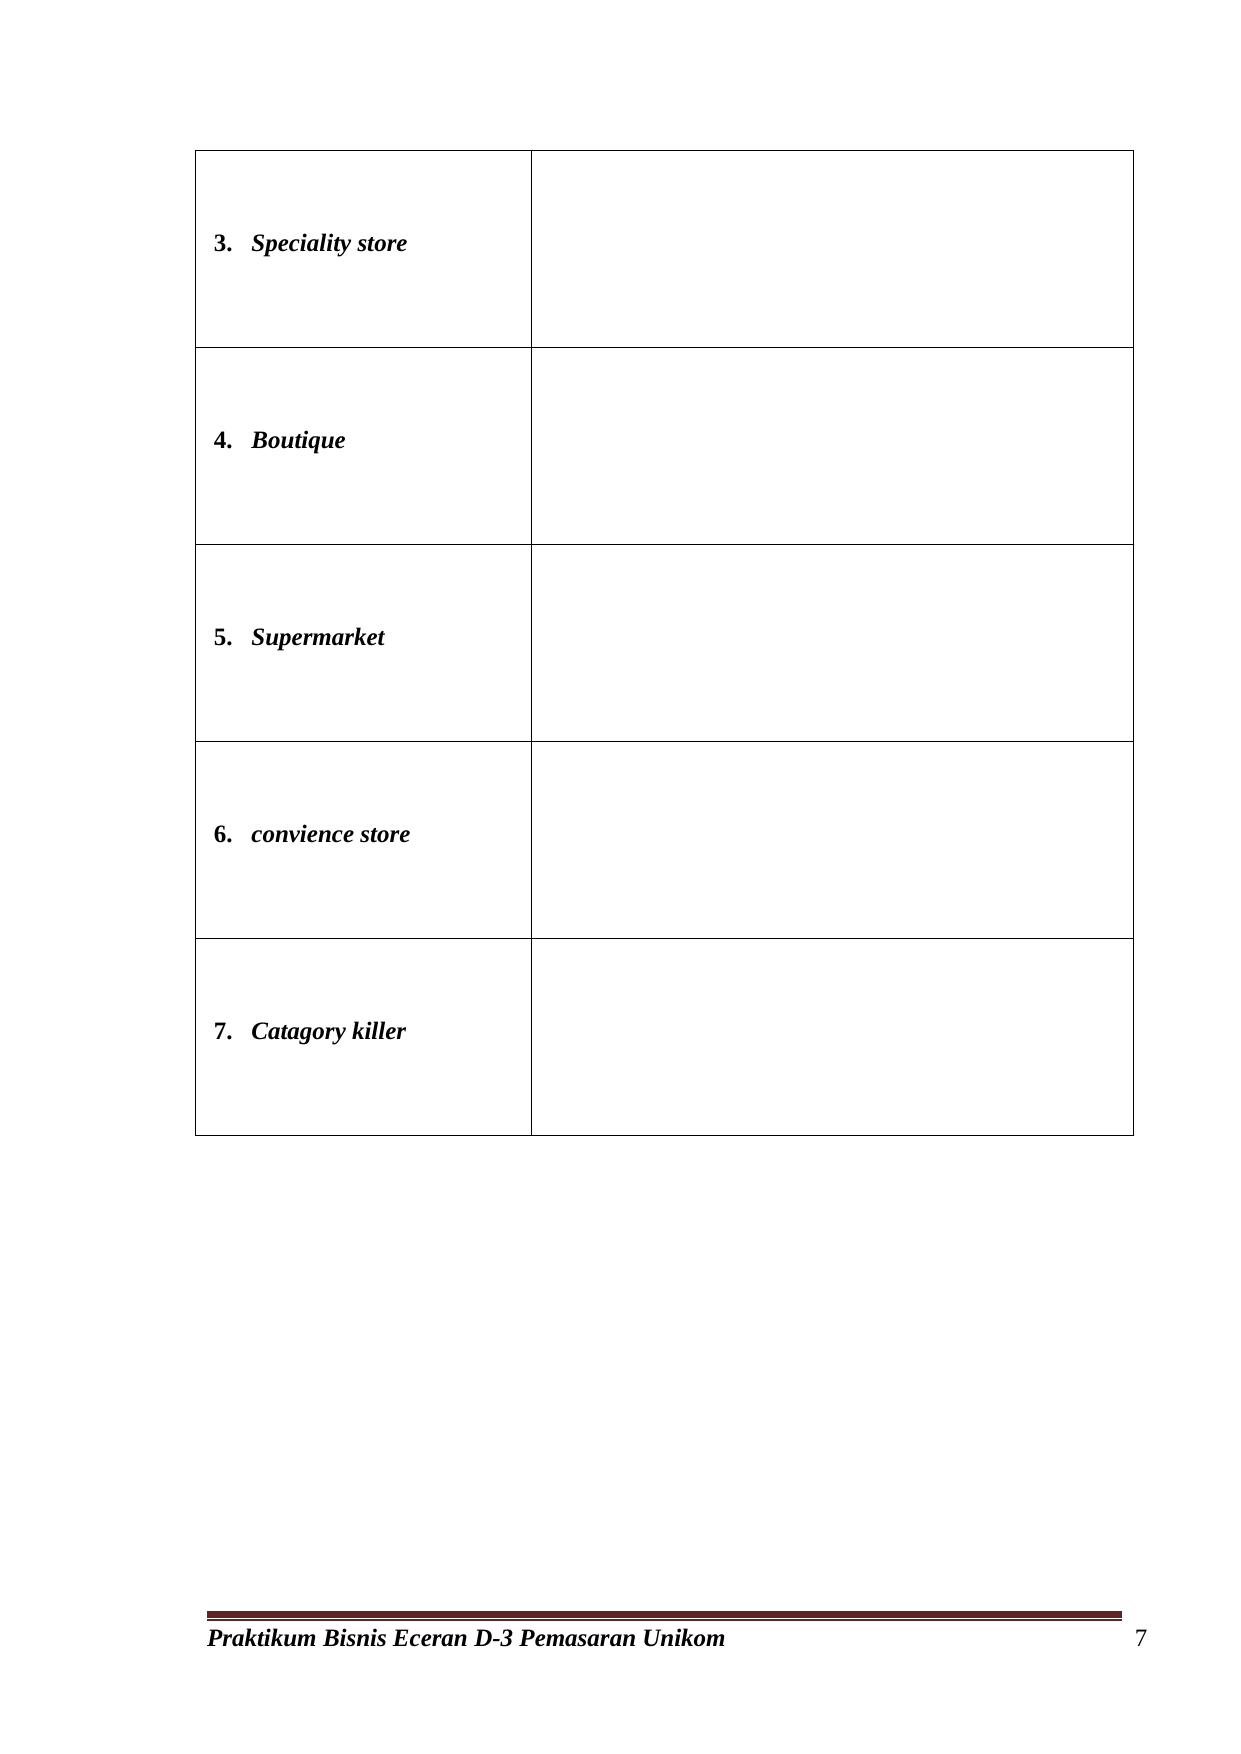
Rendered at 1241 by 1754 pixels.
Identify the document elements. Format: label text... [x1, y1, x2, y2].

table_cell convience store [196, 742, 531, 938]
table_cell [532, 348, 1133, 544]
table_cell [532, 939, 1133, 1135]
table_cell [532, 742, 1133, 938]
table_cell Catagory killer [196, 939, 531, 1135]
table_cell Speciality store [196, 151, 531, 347]
table_cell Boutique [196, 348, 531, 544]
table_cell Supermarket [196, 545, 531, 741]
table_cell [532, 545, 1133, 741]
table_cell [532, 151, 1133, 347]
